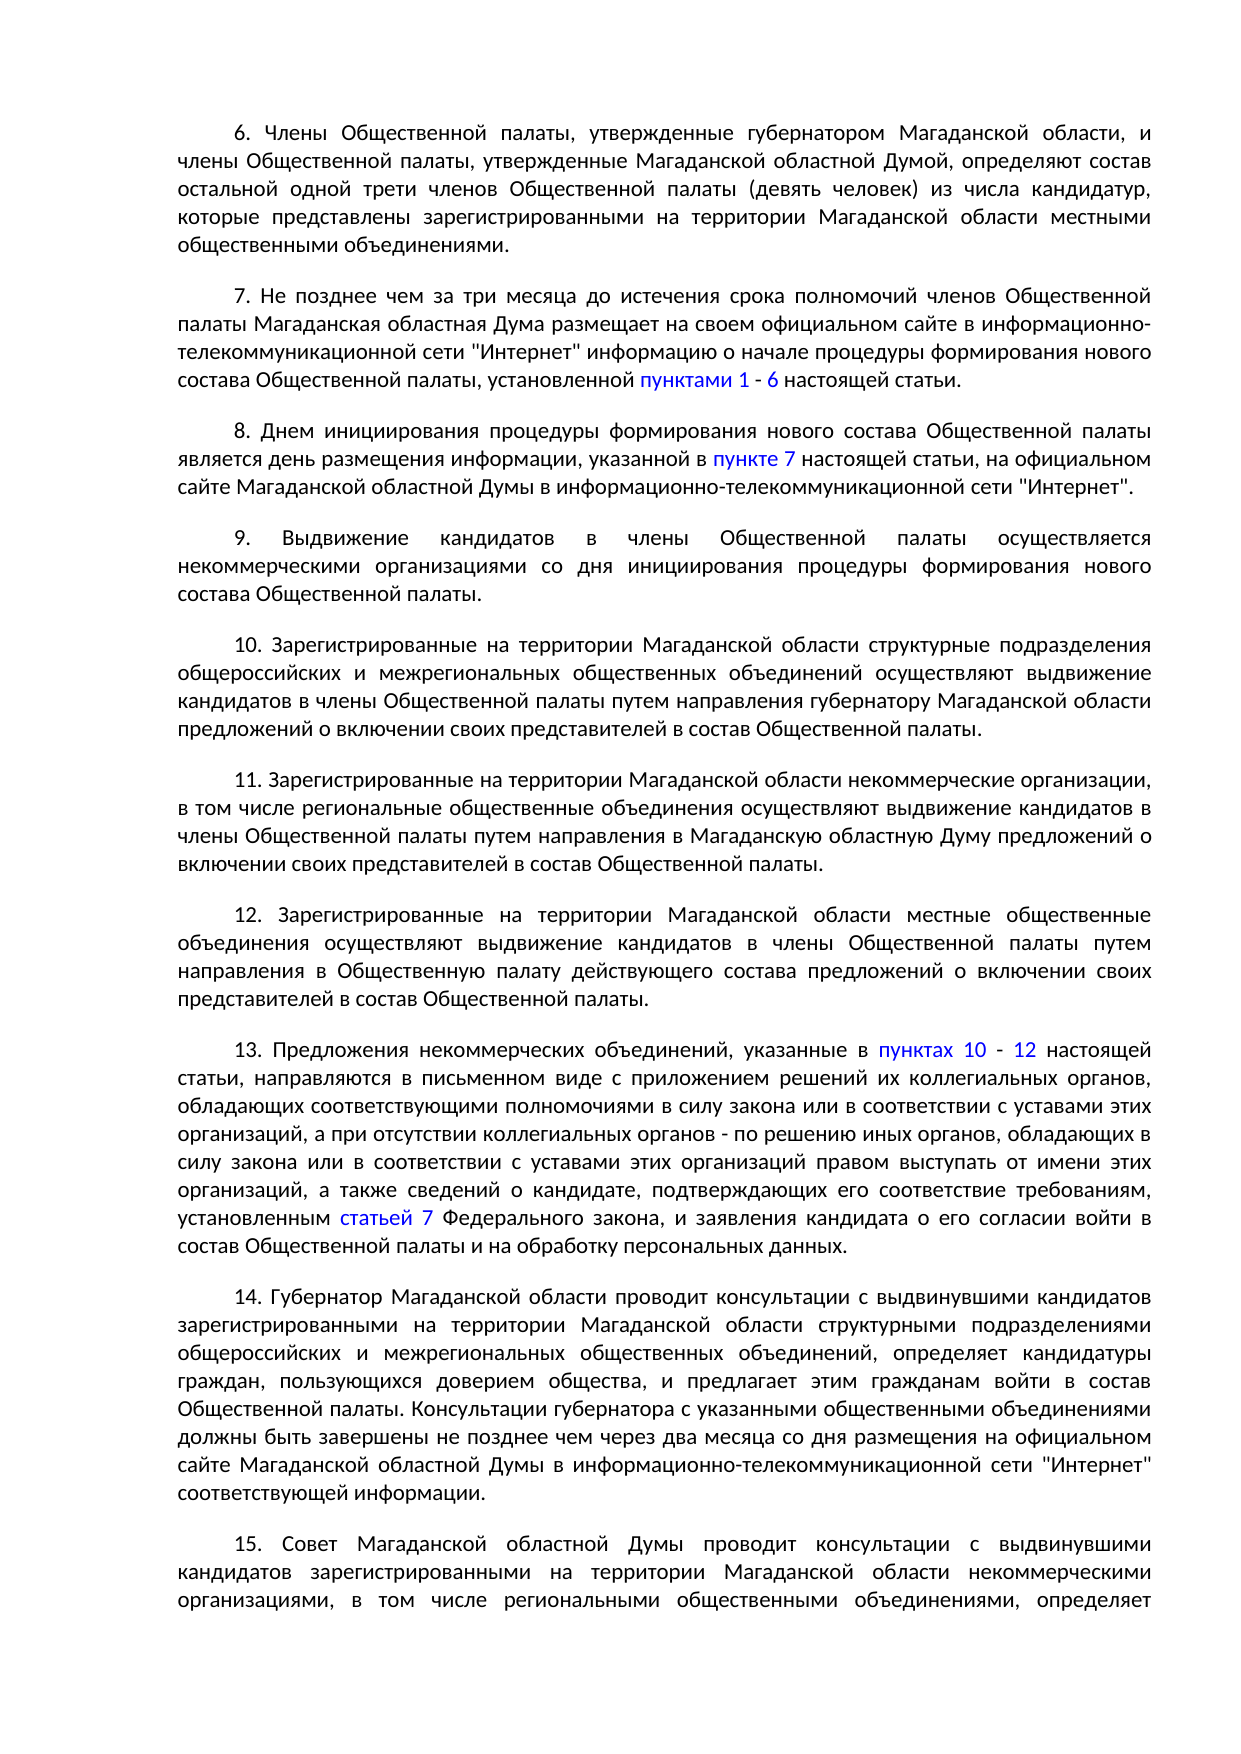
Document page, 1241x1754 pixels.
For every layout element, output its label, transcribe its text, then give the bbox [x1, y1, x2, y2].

text 6. Члены Общественной палаты, утвержденные губернатором Магаданской области, и члены Общественной палаты, утвержденные Магаданской областной Думой, определяют состав остальной одной трети членов Общественной палаты (девять человек) из числа кандидатур, которые представлены зарегистрированными на территории Магаданской области местными общественными объединениями. [177, 118, 1152, 258]
text 7. Не позднее чем за три месяца до истечения срока полномочий членов Общественной палаты Магаданская областная Дума размещает на своем официальном сайте в информационно-телекоммуникационной сети "Интернет" информацию о начале процедуры формирования нового состава Общественной палаты, установленной пунктами 1 - 6 настоящей статьи. [177, 281, 1152, 393]
text 8. Днем инициирования процедуры формирования нового состава Общественной палаты является день размещения информации, указанной в пункте 7 настоящей статьи, на официальном сайте Магаданской областной Думы в информационно-телекоммуникационной сети "Интернет". [177, 416, 1152, 500]
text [177, 1529, 1152, 1613]
text 11. Зарегистрированные на территории Магаданской области некоммерческие организации, в том числе региональные общественные объединения осуществляют выдвижение кандидатов в члены Общественной палаты путем направления в Магаданскую областную Думу предложений о включении своих представителей в состав Общественной палаты. [177, 765, 1152, 877]
text 10. Зарегистрированные на территории Магаданской области структурные подразделения общероссийских и межрегиональных общественных объединений осуществляют выдвижение кандидатов в члены Общественной палаты путем направления губернатору Магаданской области предложений о включении своих представителей в состав Общественной палаты. [177, 630, 1152, 742]
text 13. Предложения некоммерческих объединений, указанные в пунктах 10 - 12 настоящей статьи, направляются в письменном виде с приложением решений их коллегиальных органов, обладающих соответствующими полномочиями в силу закона или в соответствии с уставами этих организаций, а при отсутствии коллегиальных органов - по решению иных органов, обладающих в силу закона или в соответствии с уставами этих организаций правом выступать от имени этих организаций, а также сведений о кандидате, подтверждающих его соответствие требованиям, установленным статьей 7 Федерального закона, и заявления кандидата о его согласии войти в состав Общественной палаты и на обработку персональных данных. [177, 1035, 1152, 1259]
text 12. Зарегистрированные на территории Магаданской области местные общественные объединения осуществляют выдвижение кандидатов в члены Общественной палаты путем направления в Общественную палату действующего состава предложений о включении своих представителей в состав Общественной палаты. [177, 900, 1152, 1012]
text 14. Губернатор Магаданской области проводит консультации с выдвинувшими кандидатов зарегистрированными на территории Магаданской области структурными подразделениями общероссийских и межрегиональных общественных объединений, определяет кандидатуры граждан, пользующихся доверием общества, и предлагает этим гражданам войти в состав Общественной палаты. Консультации губернатора с указанными общественными объединениями должны быть завершены не позднее чем через два месяца со дня размещения на официальном сайте Магаданской областной Думы в информационно-телекоммуникационной сети "Интернет" соответствующей информации. [177, 1282, 1152, 1506]
text 9. Выдвижение кандидатов в члены Общественной палаты осуществляется некоммерческими организациями со дня инициирования процедуры формирования нового состава Общественной палаты. [177, 523, 1152, 607]
